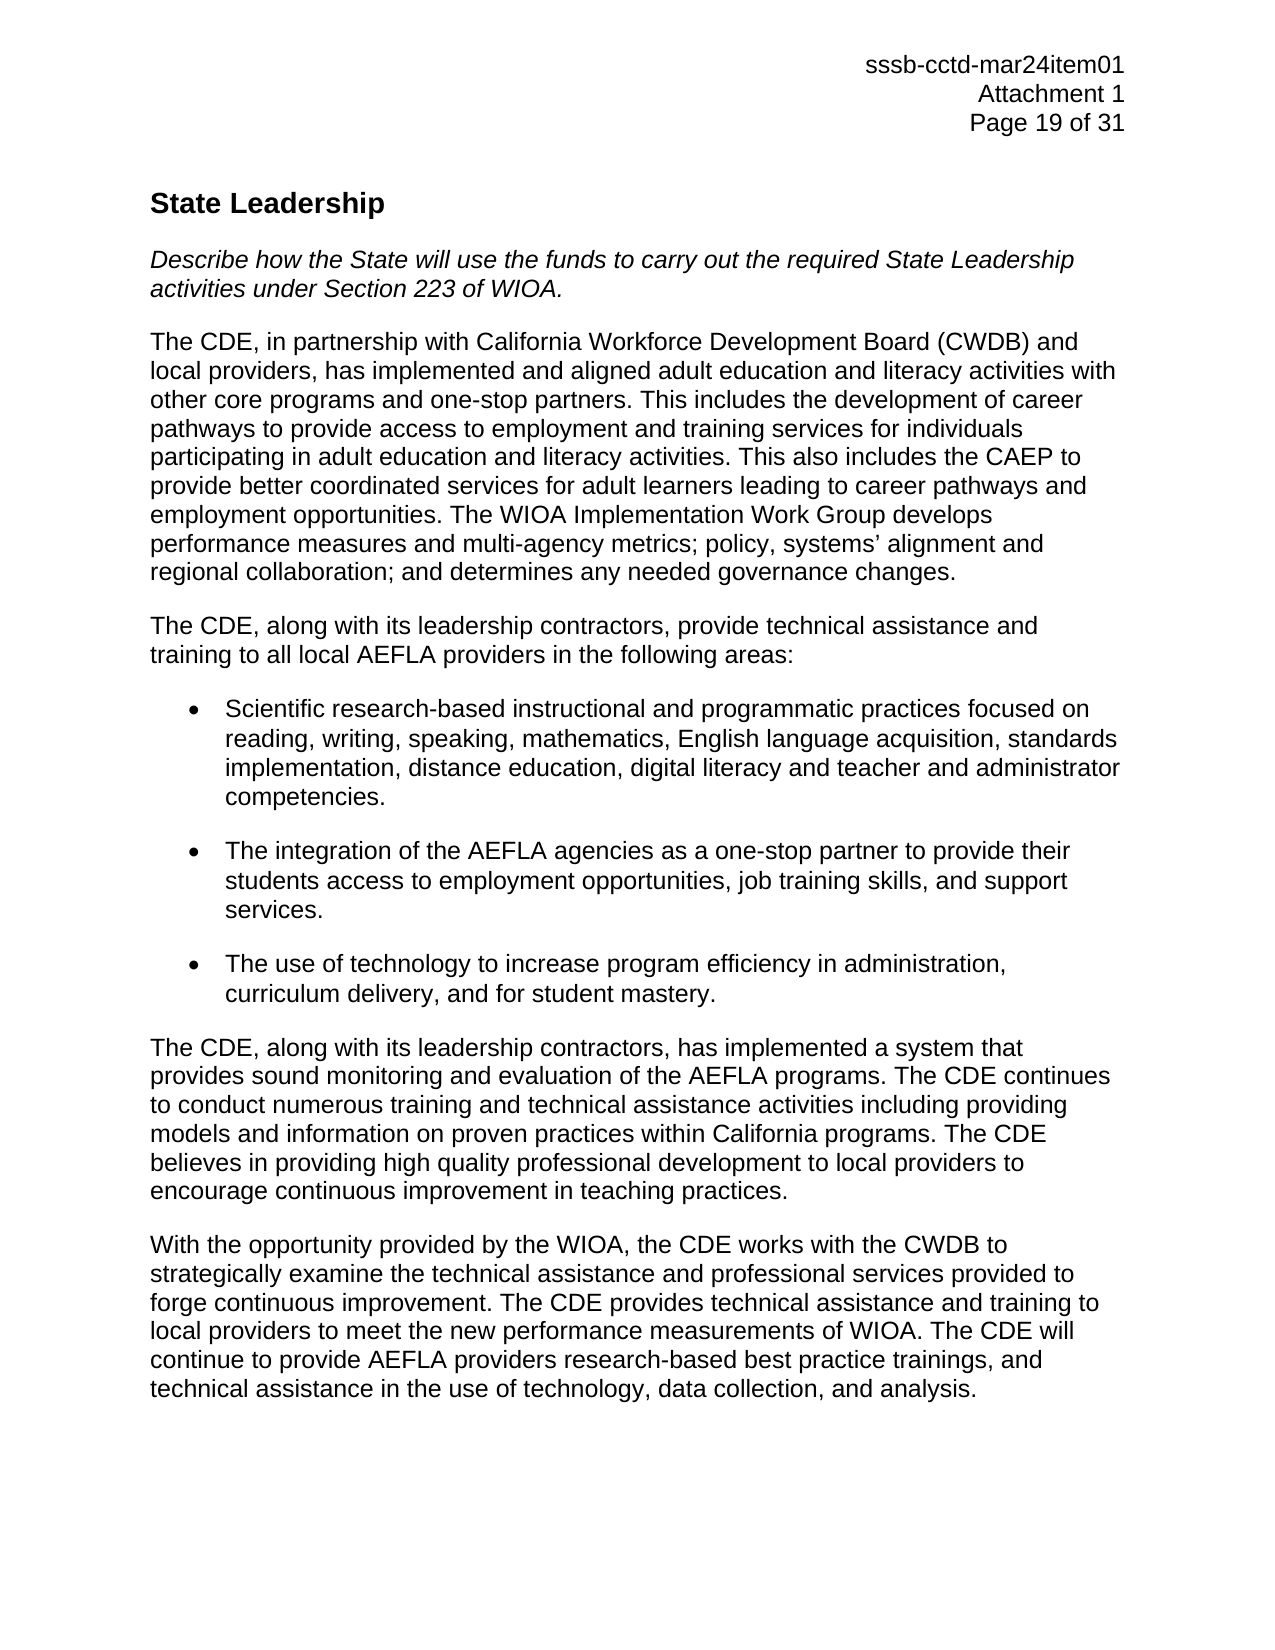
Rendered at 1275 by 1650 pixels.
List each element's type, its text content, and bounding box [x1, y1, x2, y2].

text Describe how the State will use the funds to carry out the required State Leadership activities under Section 223 of WIOA. [150, 245, 1125, 302]
list Scientific research-based instructional and programmatic practices focused on reading, writing, speaking, mathematics, English language acquisition, standards implementation, distance education, digital literacy and teacher and administrator competencies. [187, 693, 1125, 810]
subtitle State Leadership [150, 186, 1125, 220]
list The use of technology to increase program efficiency in administration, curriculum delivery, and for student mastery. [187, 948, 1125, 1008]
text The CDE, in partnership with California Workforce Development Board (CWDB) and local providers, has implemented and aligned adult education and literacy activities with other core programs and one-stop partners. This includes the development of career pathways to provide access to employment and training services for individuals participating in adult education and literacy activities. This also includes the CAEP to provide better coordinated services for adult learners leading to career pathways and employment opportunities. The WIOA Implementation Work Group develops performance measures and multi-agency metrics; policy, systems’ alignment and regional collaboration; and determines any needed governance changes. [150, 327, 1125, 586]
list The integration of the AEFLA agencies as a one-stop partner to provide their students access to employment opportunities, job training skills, and support services. [187, 835, 1125, 923]
text The CDE, along with its leadership contractors, provide technical assistance and training to all local AEFLA providers in the following areas: [150, 611, 1125, 668]
text The CDE, along with its leadership contractors, has implemented a system that provides sound monitoring and evaluation of the AEFLA programs. The CDE continues to conduct numerous training and technical assistance activities including providing models and information on proven practices within California programs. The CDE believes in providing high quality professional development to local providers to encourage continuous improvement in teaching practices. [150, 1033, 1125, 1205]
text With the opportunity provided by the WIOA, the CDE works with the CWDB to strategically examine the technical assistance and professional services provided to forge continuous improvement. The CDE provides technical assistance and training to local providers to meet the new performance measurements of WIOA. The CDE will continue to provide AEFLA providers research-based best practice trainings, and technical assistance in the use of technology, data collection, and analysis. [150, 1230, 1125, 1403]
